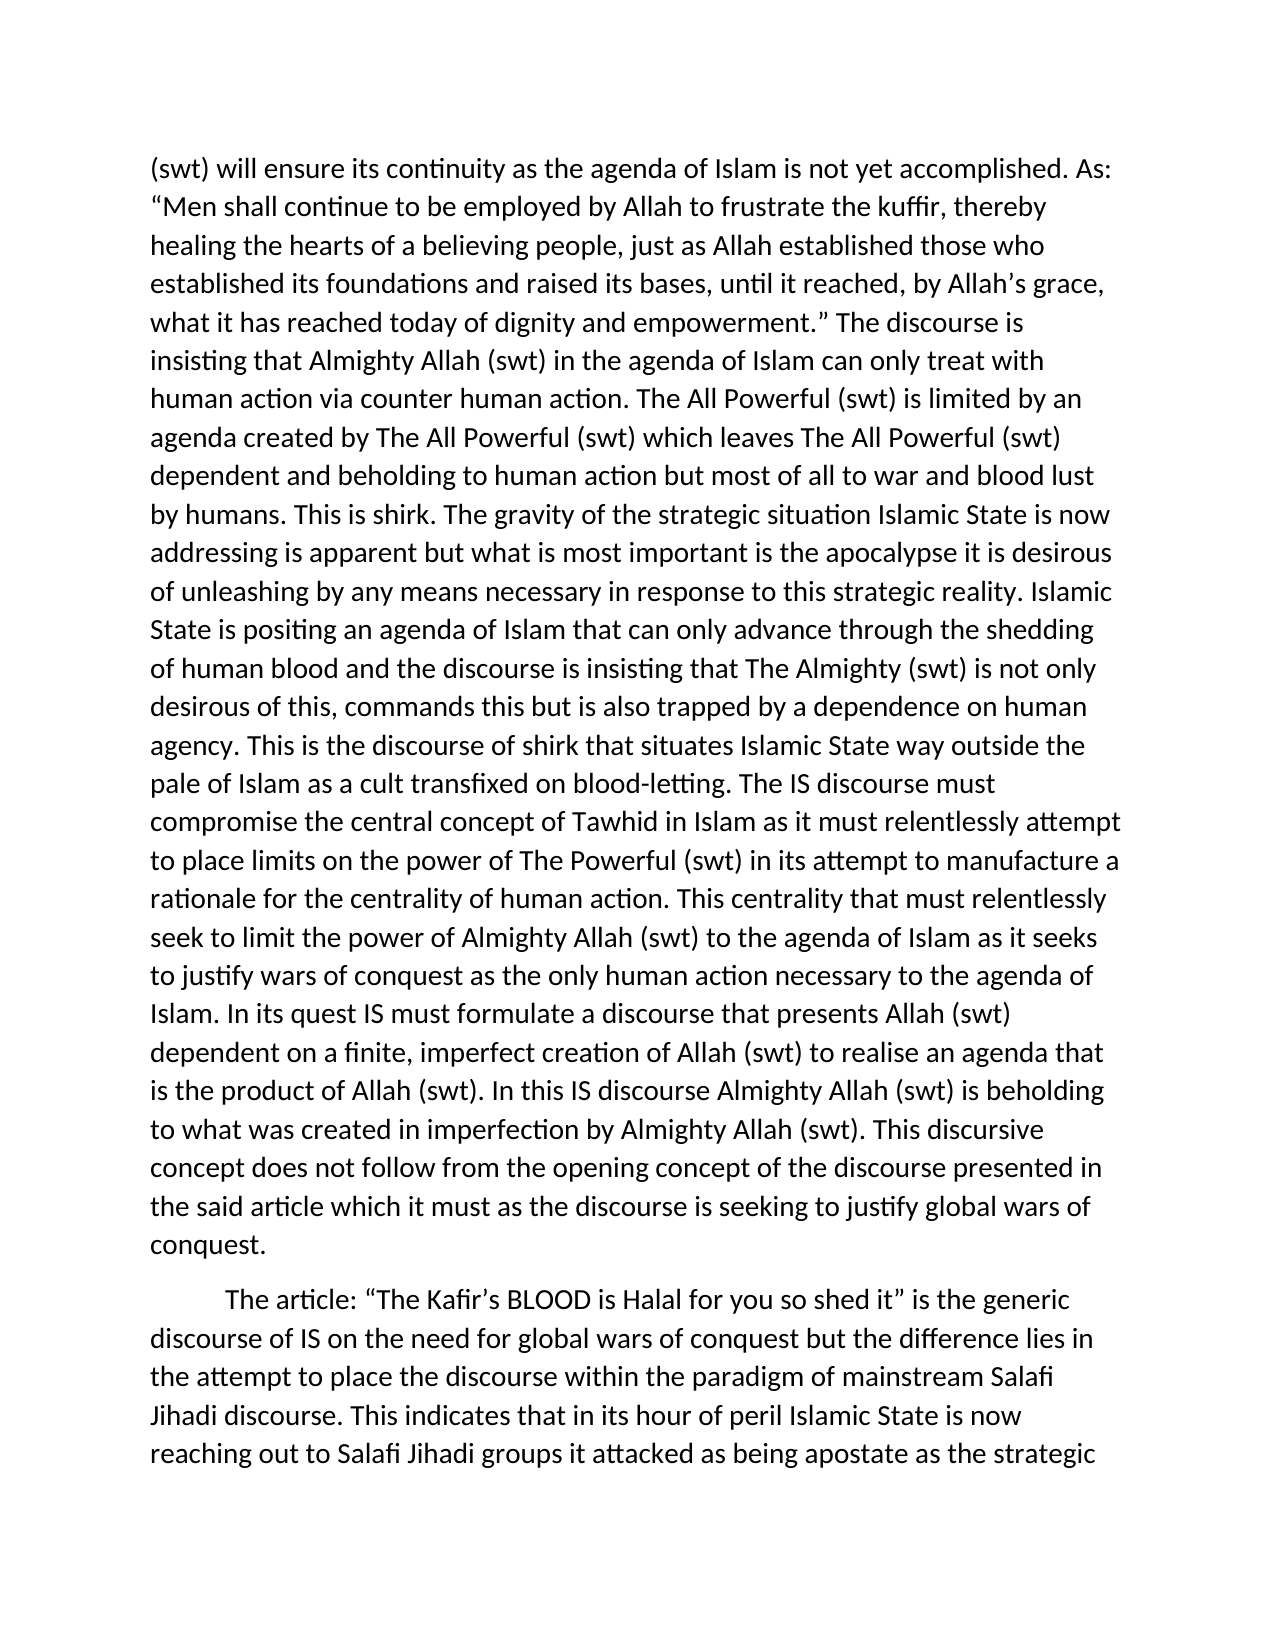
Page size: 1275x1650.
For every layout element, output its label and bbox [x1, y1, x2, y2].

text [150, 1281, 1125, 1471]
text [150, 150, 1125, 1262]
